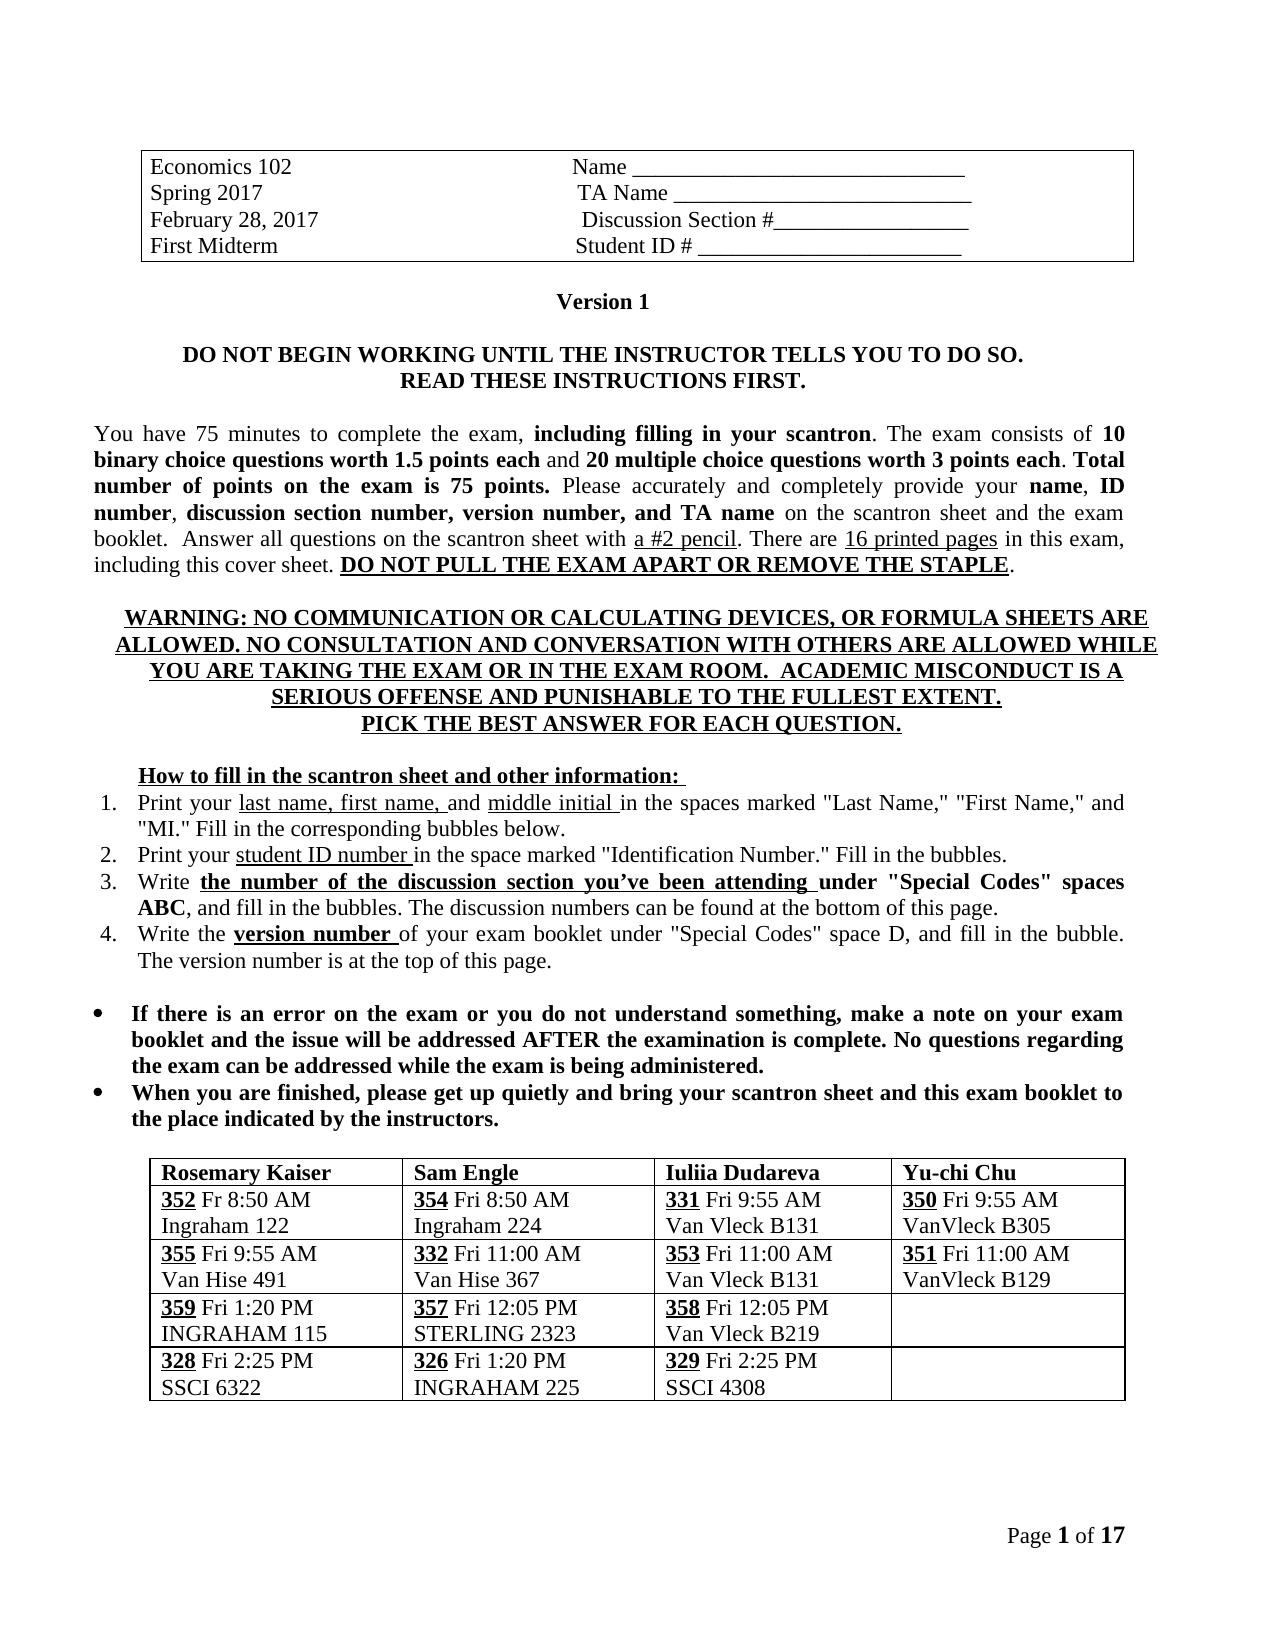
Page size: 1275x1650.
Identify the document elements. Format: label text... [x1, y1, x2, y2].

text DO NOT BEGIN WORKING UNTIL THE INSTRUCTOR TELLS YOU TO DO SO. [138, 341, 1068, 367]
text PICK THE BEST ANSWER FOR EACH QUESTION. [137, 710, 1125, 736]
text WARNING: NO COMMUNICATION OR CALCULATING DEVICES, OR FORMULA SHEETS ARE ALLOWED. NO CONSULTATION AND CONVERSATION WITH OTHERS ARE ALLOWED WHILE YOU ARE TAKING THE EXAM OR IN THE EXAM ROOM. ACADEMIC MISCONDUCT IS A SERIOUS OFFENSE AND PUNISHABLE TO THE FULLEST EXTENT. [112, 604, 1160, 710]
table_cell 351 Fri 11:00 AM VanVleck B129 [892, 1240, 1124, 1293]
table_cell [892, 1348, 1124, 1400]
table_header Yu-chi Chu [892, 1159, 1124, 1185]
table_cell 326 Fri 1:20 PM INGRAHAM 225 [403, 1348, 654, 1400]
table_cell 358 Fri 12:05 PM Van Vleck B219 [655, 1294, 891, 1346]
table_cell 332 Fri 11:00 AM Van Hise 367 [403, 1240, 654, 1293]
table_cell [892, 1294, 1124, 1346]
list Print your last name, first name, and middle initial in the spaces marked "Last Name," "First Name," and "MI." Fill in the corresponding bubbles below. [100, 789, 1125, 841]
text READ THESE INSTRUCTIONS FIRST. [138, 367, 1068, 393]
text Version 1 [137, 288, 1068, 314]
text Economics 102 Name _____________________________ [142, 151, 1133, 179]
table_cell 353 Fri 11:00 AM Van Vleck B131 [655, 1240, 891, 1293]
table_cell 357 Fri 12:05 PM STERLING 2323 [403, 1294, 654, 1346]
text Spring 2017 TA Name __________________________ [150, 179, 1125, 206]
table_header Sam Engle [403, 1159, 654, 1185]
text First Midterm Student ID # _______________________ [142, 229, 1133, 261]
table_cell 329 Fri 2:25 PM SSCI 4308 [655, 1348, 891, 1400]
text February 28, 2017 Discussion Section #_________________ [150, 206, 1125, 229]
table_cell 328 Fri 2:25 PM SSCI 6322 [151, 1348, 402, 1400]
table_header Iuliia Dudareva [655, 1159, 891, 1185]
table_cell 355 Fri 9:55 AM Van Hise 491 [151, 1240, 402, 1293]
list Write the number of the discussion section you’ve been attending under "Special Codes" spaces ABC, and fill in the bubbles. The discussion numbers can be found at the bottom of this page. [100, 868, 1125, 921]
table_cell 350 Fri 9:55 AM VanVleck B305 [892, 1186, 1124, 1239]
text You have 75 minutes to complete the exam, including filling in your scantron. The exam consists of 10 binary choice questions worth 1.5 points each and 20 multiple choice questions worth 3 points each. Total number of points on the exam is 75 points. Please accurately and completely provide your name, ID number, discussion section number, version number, and TA name on the scantron sheet and the exam booklet. Answer all questions on the scantron sheet with a #2 pencil. There are 16 printed pages in this exam, including this cover sheet. DO NOT PULL THE EXAM APART OR REMOVE THE STAPLE. [94, 420, 1125, 578]
table_cell 359 Fri 1:20 PM INGRAHAM 115 [151, 1294, 402, 1346]
list Print your student ID number in the space marked "Identification Number." Fill in the bubbles. [100, 841, 1125, 868]
list Write the version number of your exam booklet under "Special Codes" space D, and fill in the bubble. The version number is at the top of this page. [100, 921, 1125, 973]
table_cell 354 Fri 8:50 AM Ingraham 224 [403, 1186, 654, 1239]
table_cell 352 Fr 8:50 AM Ingraham 122 [151, 1186, 402, 1239]
text How to fill in the scantron sheet and other information: [138, 762, 1125, 789]
list If there is an error on the exam or you do not understand something, make a note on your exam booklet and the issue will be addressed AFTER the examination is complete. No questions regarding the exam can be addressed while the exam is being administered. [94, 999, 1125, 1079]
list When you are finished, please get up quietly and bring your scantron sheet and this exam booklet to the place indicated by the instructors. [94, 1079, 1125, 1131]
table_cell 331 Fri 9:55 AM Van Vleck B131 [655, 1186, 891, 1239]
table_header Rosemary Kaiser [151, 1159, 402, 1185]
